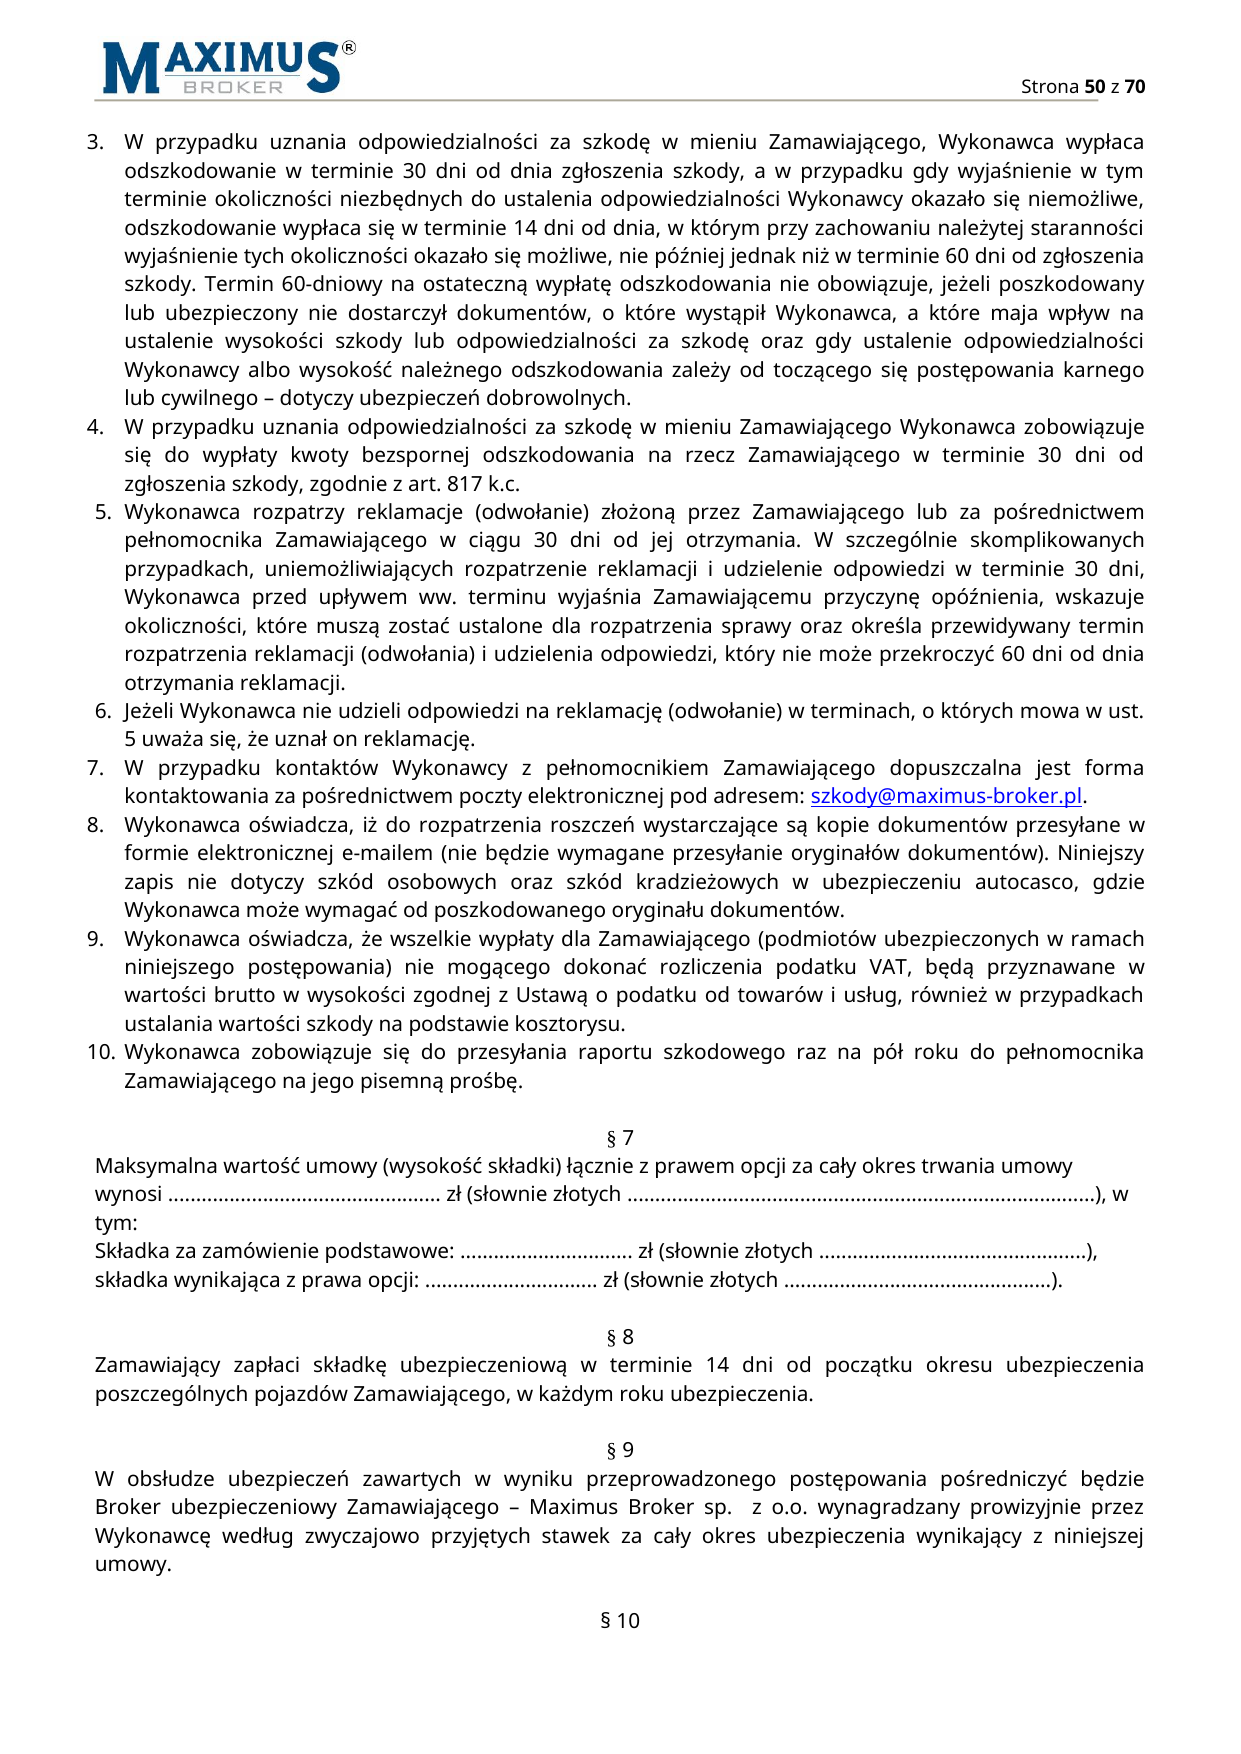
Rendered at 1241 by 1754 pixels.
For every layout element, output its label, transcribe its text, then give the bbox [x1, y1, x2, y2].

text Zamawiający zapłaci składkę ubezpieczeniową w terminie 14 dni od początku okresu ubezpieczenia poszczególnych pojazdów Zamawiającego, w każdym roku ubezpieczenia. [94, 1350, 1146, 1407]
text 8 [94, 1322, 1146, 1350]
text W obsłudze ubezpieczeń zawartych w wyniku przeprowadzonego postępowania pośredniczyć będzie Broker ubezpieczeniowy Zamawiającego – Maximus Broker sp. z o.o. wynagradzany prowizyjnie przez Wykonawcę według zwyczajowo przyjętych stawek za cały okres ubezpieczenia wynikający z niniejszej umowy. [94, 1464, 1146, 1578]
text Składka za zamówienie podstawowe: ............................... zł (słownie złotych ................................................), [94, 1236, 1146, 1265]
list Wykonawca rozpatrzy reklamacje (odwołanie) złożoną przez Zamawiającego lub za pośrednictwem pełnomocnika Zamawiającego w ciągu 30 dni od jej otrzymania. W szczególnie skomplikowanych przypadkach, uniemożliwiających rozpatrzenie reklamacji i udzielenie odpowiedzi w terminie 30 dni, Wykonawca przed upływem ww. terminu wyjaśnia Zamawiającemu przyczynę opóźnienia, wskazuje okoliczności, które muszą zostać ustalone dla rozpatrzenia sprawy oraz określa przewidywany termin rozpatrzenia reklamacji (odwołania) i udzielenia odpowiedzi, który nie może przekroczyć 60 dni od dnia otrzymania reklamacji. [94, 497, 1146, 696]
text składka wynikająca z prawa opcji: ............................... zł (słownie złotych ................................................). [94, 1265, 1146, 1293]
list Wykonawca zobowiązuje się do przesyłania raportu szkodowego raz na pół roku do pełnomocnika Zamawiającego na jego pisemną prośbę. [87, 1037, 1146, 1094]
picture [97, 36, 362, 98]
list Jeżeli Wykonawca nie udzieli odpowiedzi na reklamację (odwołanie) w terminach, o których mowa w ust. 5 uważa się, że uznał on reklamację. [94, 696, 1146, 753]
list Wykonawca oświadcza, iż do rozpatrzenia roszczeń wystarczające są kopie dokumentów przesyłane w formie elektronicznej e-mailem (nie będzie wymagane przesyłanie oryginałów dokumentów). Niniejszy zapis nie dotyczy szkód osobowych oraz szkód kradzieżowych w ubezpieczeniu autocasco, gdzie Wykonawca może wymagać od poszkodowanego oryginału dokumentów. [87, 810, 1146, 924]
text 9 [94, 1436, 1146, 1464]
text § 10 [94, 1606, 1146, 1634]
text Maksymalna wartość umowy (wysokość składki) łącznie z prawem opcji za cały okres trwania umowy wynosi ................................................. zł (słownie złotych ....................................................................................), w tym: [94, 1151, 1146, 1236]
list Wykonawca oświadcza, że wszelkie wypłaty dla Zamawiającego (podmiotów ubezpieczonych w ramach niniejszego postępowania) nie mogącego dokonać rozliczenia podatku VAT, będą przyznawane w wartości brutto w wysokości zgodnej z Ustawą o podatku od towarów i usług, również w przypadkach ustalania wartości szkody na podstawie kosztorysu. [87, 924, 1146, 1037]
list W przypadku kontaktów Wykonawcy z pełnomocnikiem Zamawiającego dopuszczalna jest forma kontaktowania za pośrednictwem poczty elektronicznej pod adresem: szkody@maximus-broker.pl. [87, 753, 1146, 810]
list W przypadku uznania odpowiedzialności za szkodę w mieniu Zamawiającego Wykonawca zobowiązuje się do wypłaty kwoty bezspornej odszkodowania na rzecz Zamawiającego w terminie 30 dni od zgłoszenia szkody, zgodnie z art. 817 k.c. [87, 412, 1146, 497]
text 7 [94, 1123, 1146, 1151]
list W przypadku uznania odpowiedzialności za szkodę w mieniu Zamawiającego, Wykonawca wypłaca odszkodowanie w terminie 30 dni od dnia zgłoszenia szkody, a w przypadku gdy wyjaśnienie w tym terminie okoliczności niezbędnych do ustalenia odpowiedzialności Wykonawcy okazało się niemożliwe, odszkodowanie wypłaca się w terminie 14 dni od dnia, w którym przy zachowaniu należytej staranności wyjaśnienie tych okoliczności okazało się możliwe, nie później jednak niż w terminie 60 dni od zgłoszenia szkody. Termin 60-dniowy na ostateczną wypłatę odszkodowania nie obowiązuje, jeżeli poszkodowany lub ubezpieczony nie dostarczył dokumentów, o które wystąpił Wykonawca, a które maja wpływ na ustalenie wysokości szkody lub odpowiedzialności za szkodę oraz gdy ustalenie odpowiedzialności Wykonawcy albo wysokość należnego odszkodowania zależy od toczącego się postępowania karnego lub cywilnego – dotyczy ubezpieczeń dobrowolnych. [87, 127, 1146, 412]
